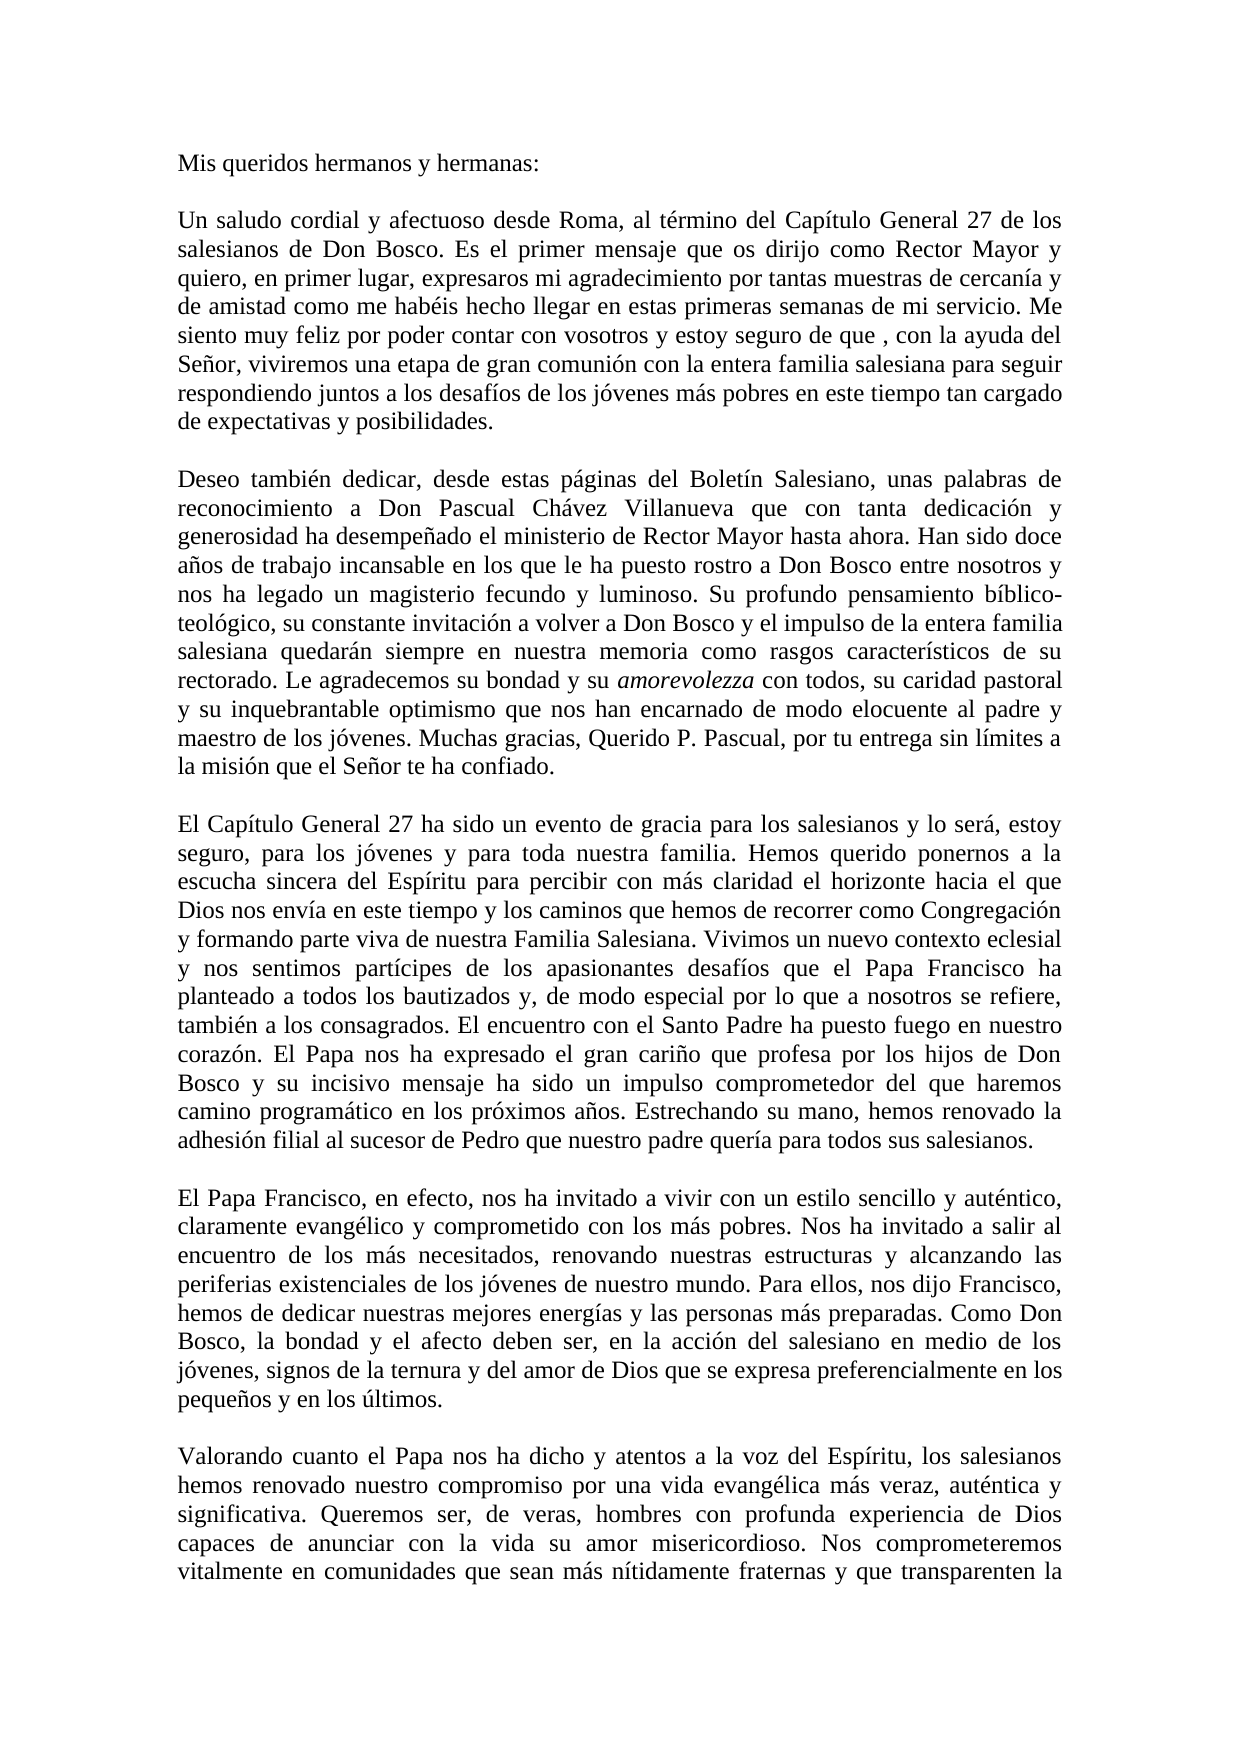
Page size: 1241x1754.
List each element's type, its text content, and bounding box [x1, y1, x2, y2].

text El Capítulo General 27 ha sido un evento de gracia para los salesianos y lo será, estoy seguro, para los jóvenes y para toda nuestra familia. Hemos querido ponernos a la escucha sincera del Espíritu para percibir con más claridad el horizonte hacia el que Dios nos envía en este tiempo y los caminos que hemos de recorrer como Congregación y formando parte viva de nuestra Familia Salesiana. Vivimos un nuevo contexto eclesial y nos sentimos partícipes de los apasionantes desafíos que el Papa Francisco ha planteado a todos los bautizados y, de modo especial por lo que a nosotros se refiere, también a los consagrados. El encuentro con el Santo Padre ha puesto fuego en nuestro corazón. El Papa nos ha expresado el gran cariño que profesa por los hijos de Don Bosco y su incisivo mensaje ha sido un impulso comprometedor del que haremos camino programático en los próximos años. Estrechando su mano, hemos renovado la adhesión filial al sucesor de Pedro que nuestro padre quería para todos sus salesianos. [177, 809, 1063, 1154]
text Deseo también dedicar, desde estas páginas del Boletín Salesiano, unas palabras de reconocimiento a Don Pascual Chávez Villanueva que con tanta dedicación y generosidad ha desempeñado el ministerio de Rector Mayor hasta ahora. Han sido doce años de trabajo incansable en los que le ha puesto rostro a Don Bosco entre nosotros y nos ha legado un magisterio fecundo y luminoso. Su profundo pensamiento bíblico-teológico, su constante invitación a volver a Don Bosco y el impulso de la entera familia salesiana quedarán siempre en nuestra memoria como rasgos característicos de su rectorado. Le agradecemos su bondad y su amorevolezza con todos, su caridad pastoral y su inquebrantable optimismo que nos han encarnado de modo elocuente al padre y maestro de los jóvenes. Muchas gracias, Querido P. Pascual, por tu entrega sin límites a la misión que el Señor te ha confiado. [177, 464, 1063, 780]
text El Papa Francisco, en efecto, nos ha invitado a vivir con un estilo sencillo y auténtico, claramente evangélico y comprometido con los más pobres. Nos ha invitado a salir al encuentro de los más necesitados, renovando nuestras estructuras y alcanzando las periferias existenciales de los jóvenes de nuestro mundo. Para ellos, nos dijo Francisco, hemos de dedicar nuestras mejores energías y las personas más preparadas. Como Don Bosco, la bondad y el afecto deben ser, en la acción del salesiano en medio de los jóvenes, signos de la ternura y del amor de Dios que se expresa preferencialmente en los pequeños y en los últimos. [177, 1183, 1063, 1413]
text Un saludo cordial y afectuoso desde Roma, al término del Capítulo General 27 de los salesianos de Don Bosco. Es el primer mensaje que os dirijo como Rector Mayor y quiero, en primer lugar, expresaros mi agradecimiento por tantas muestras de cercanía y de amistad como me habéis hecho llegar en estas primeras semanas de mi servicio. Me siento muy feliz por poder contar con vosotros y estoy seguro de que , con la ayuda del Señor, viviremos una etapa de gran comunión con la entera familia salesiana para seguir respondiendo juntos a los desafíos de los jóvenes más pobres en este tiempo tan cargado de expectativas y posibilidades. [177, 205, 1063, 435]
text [177, 1441, 1063, 1585]
text Mis queridos hermanos y hermanas: [177, 148, 1063, 176]
